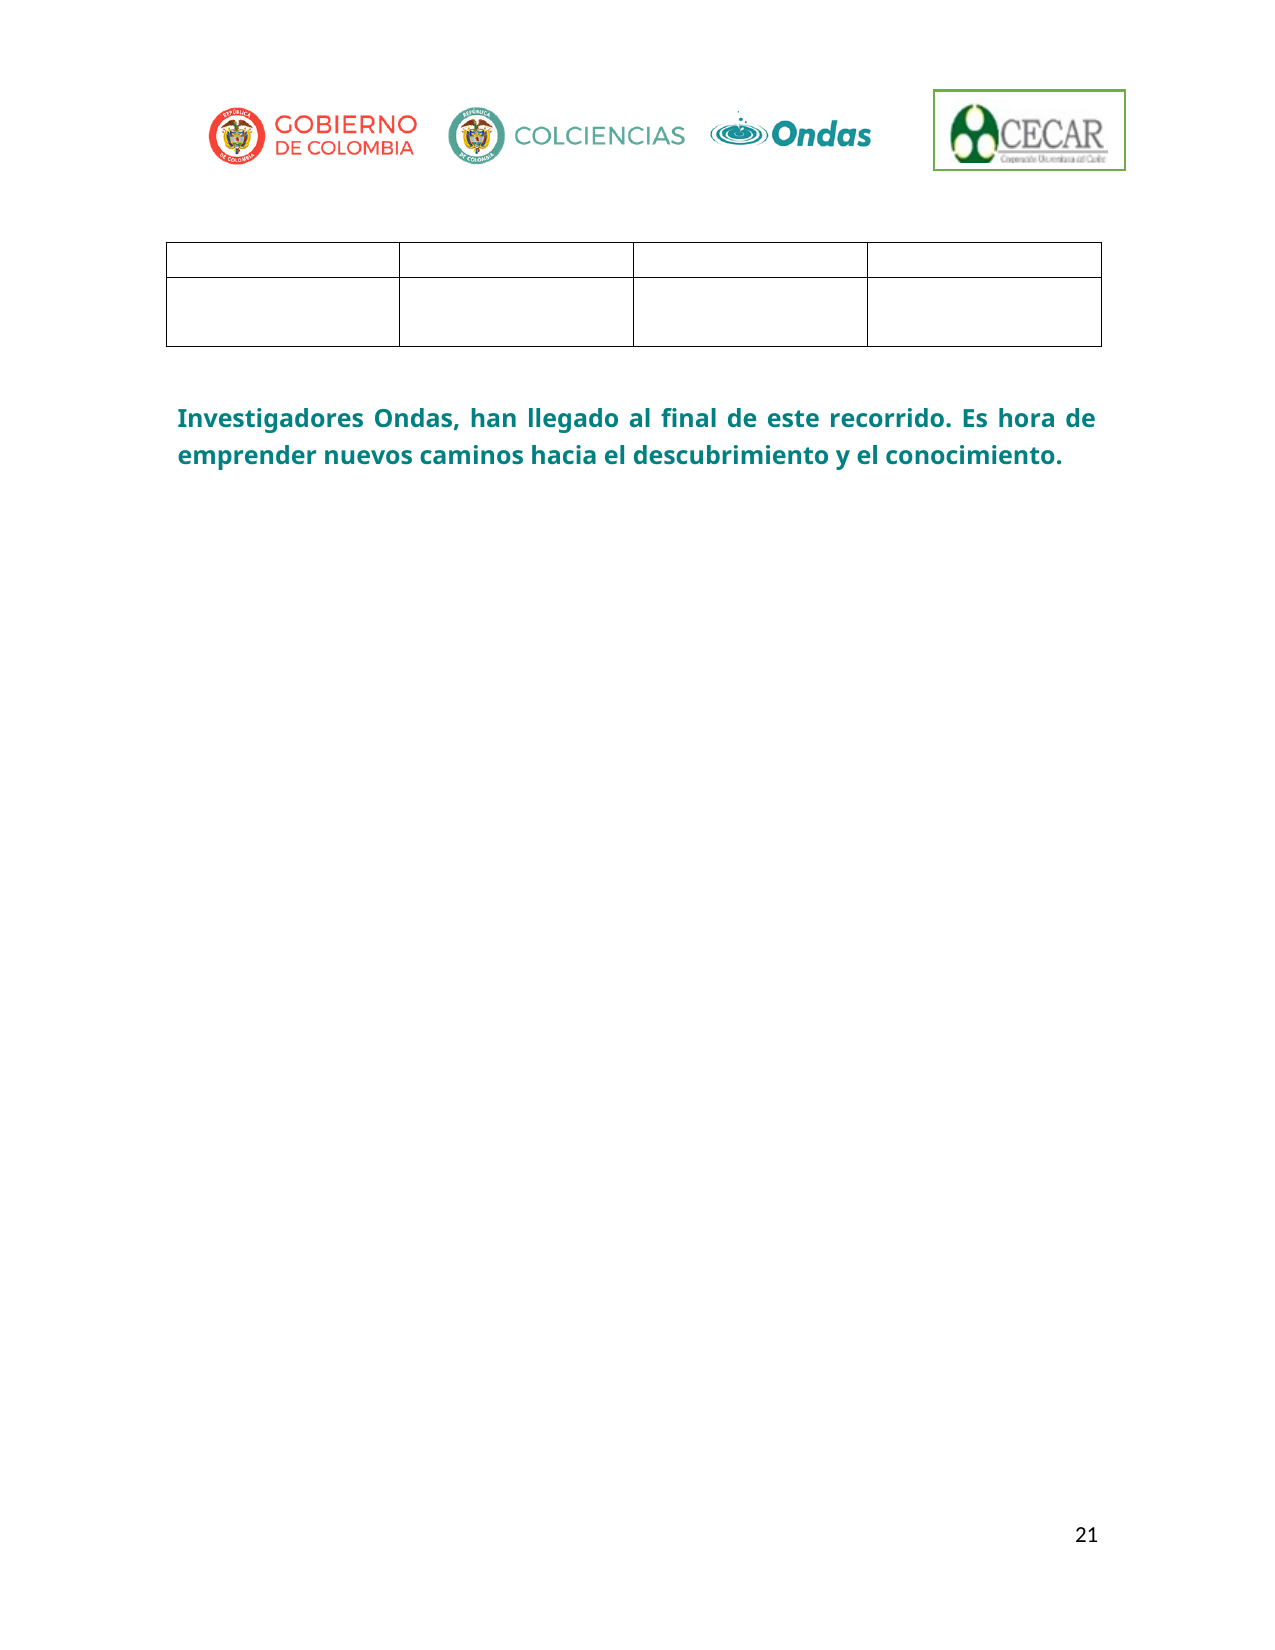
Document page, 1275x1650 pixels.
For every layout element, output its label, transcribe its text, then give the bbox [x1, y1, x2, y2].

table_cell [868, 243, 1101, 277]
table_cell [634, 243, 867, 277]
picture [198, 98, 879, 170]
text Investigadores Ondas, han llegado al final de este recorrido. Es hora de emprender nuevos caminos hacia el descubrimiento y el conocimiento. [177, 401, 1098, 471]
table_cell [167, 278, 399, 346]
table_cell [400, 243, 633, 277]
table_cell [400, 278, 633, 346]
table_cell [634, 278, 867, 346]
table_cell [868, 278, 1101, 346]
table_cell [167, 243, 399, 277]
